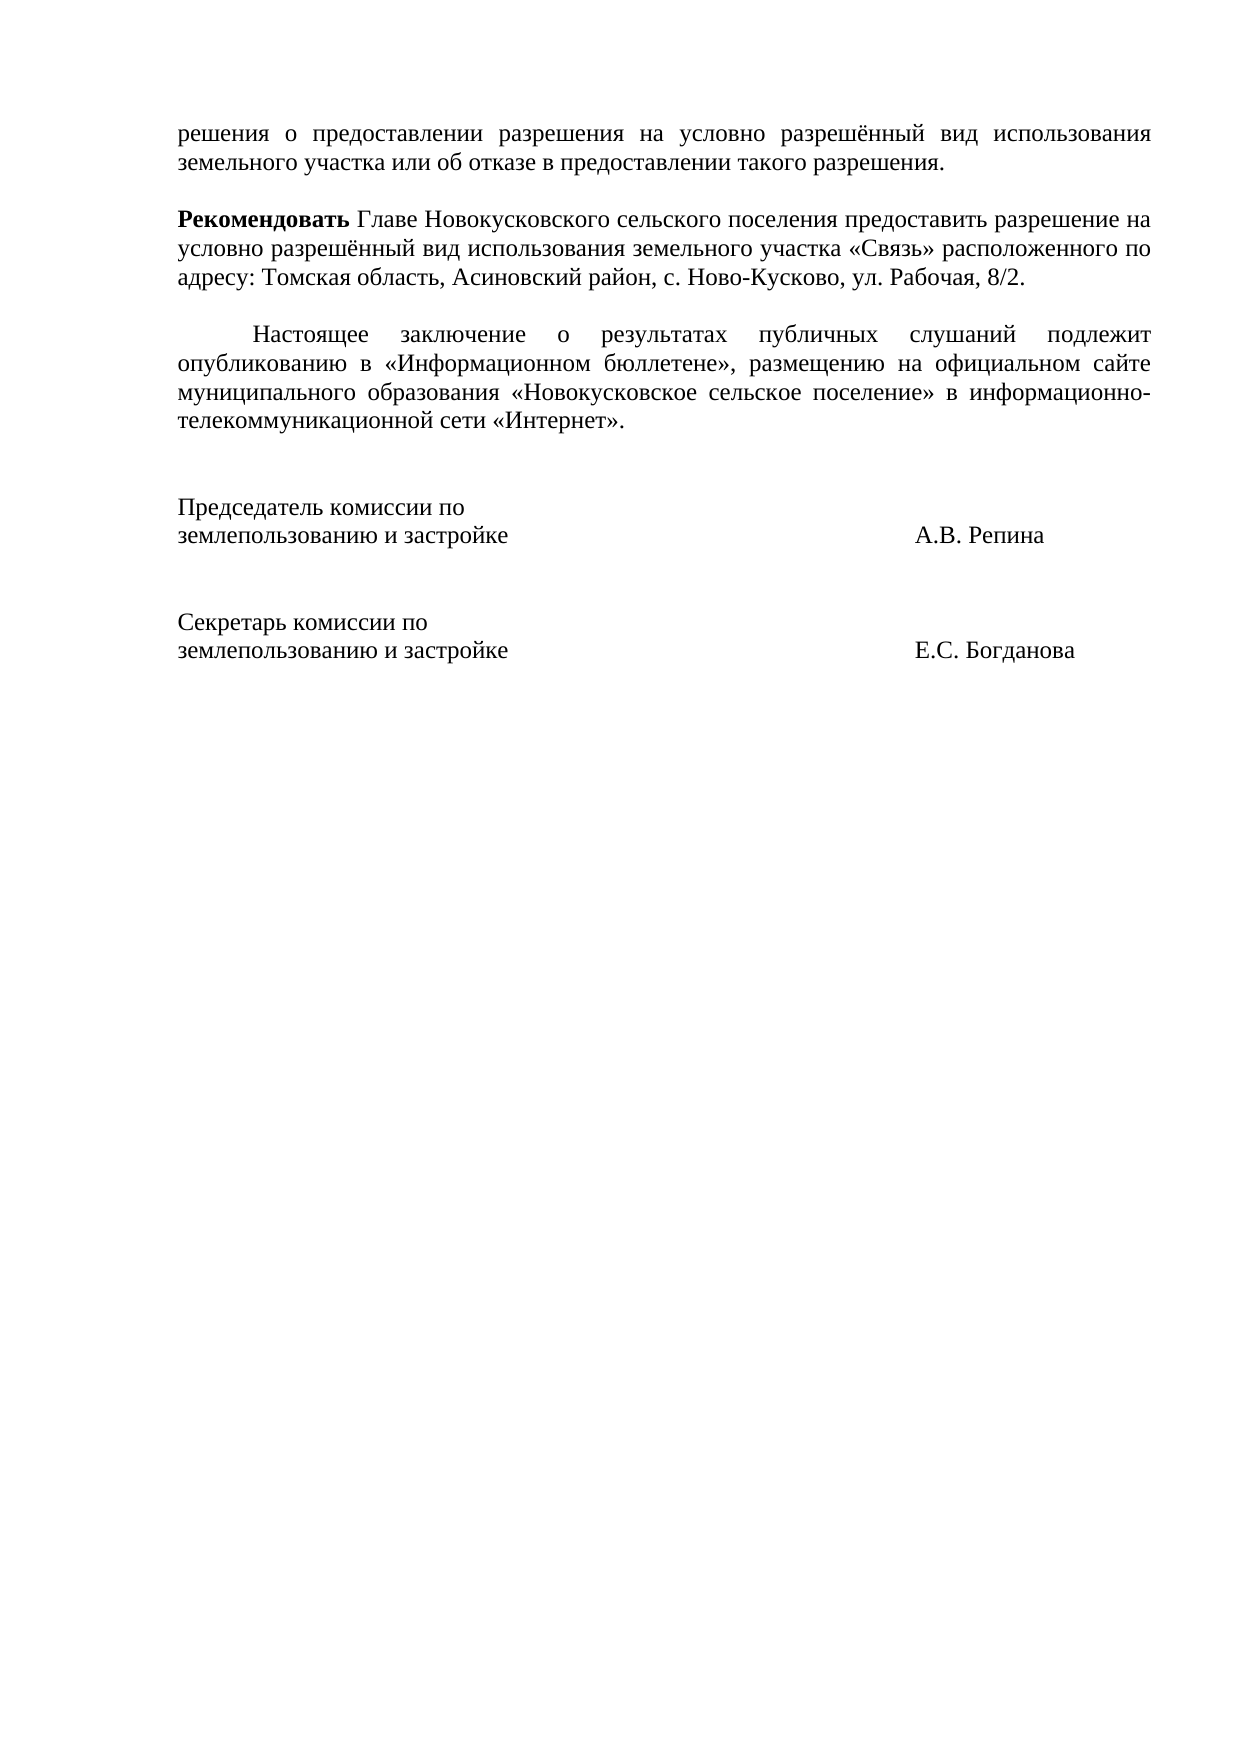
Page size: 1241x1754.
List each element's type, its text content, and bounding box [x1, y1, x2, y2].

text Рекомендовать Главе Новокусковского сельского поселения предоставить разрешение на условно разрешённый вид использования земельного участка «Связь» расположенного по адресу: Томская область, Асиновский район, с. Ново-Кусково, ул. Рабочая, 8/2. [177, 204, 1152, 291]
text Секретарь комиссии по [177, 607, 1152, 636]
text Настоящее заключение о результатах публичных слушаний подлежит опубликованию в «Информационном бюллетене», размещению на официальном сайте муниципального образования «Новокусковское сельское поселение» в информационно-телекоммуникационной сети «Интернет». [177, 319, 1152, 434]
text Председатель комиссии по [177, 492, 1152, 521]
text землепользованию и застройке Е.С. Богданова [177, 636, 1152, 664]
text землепользованию и застройке А.В. Репина [177, 521, 1152, 549]
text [177, 118, 1152, 176]
